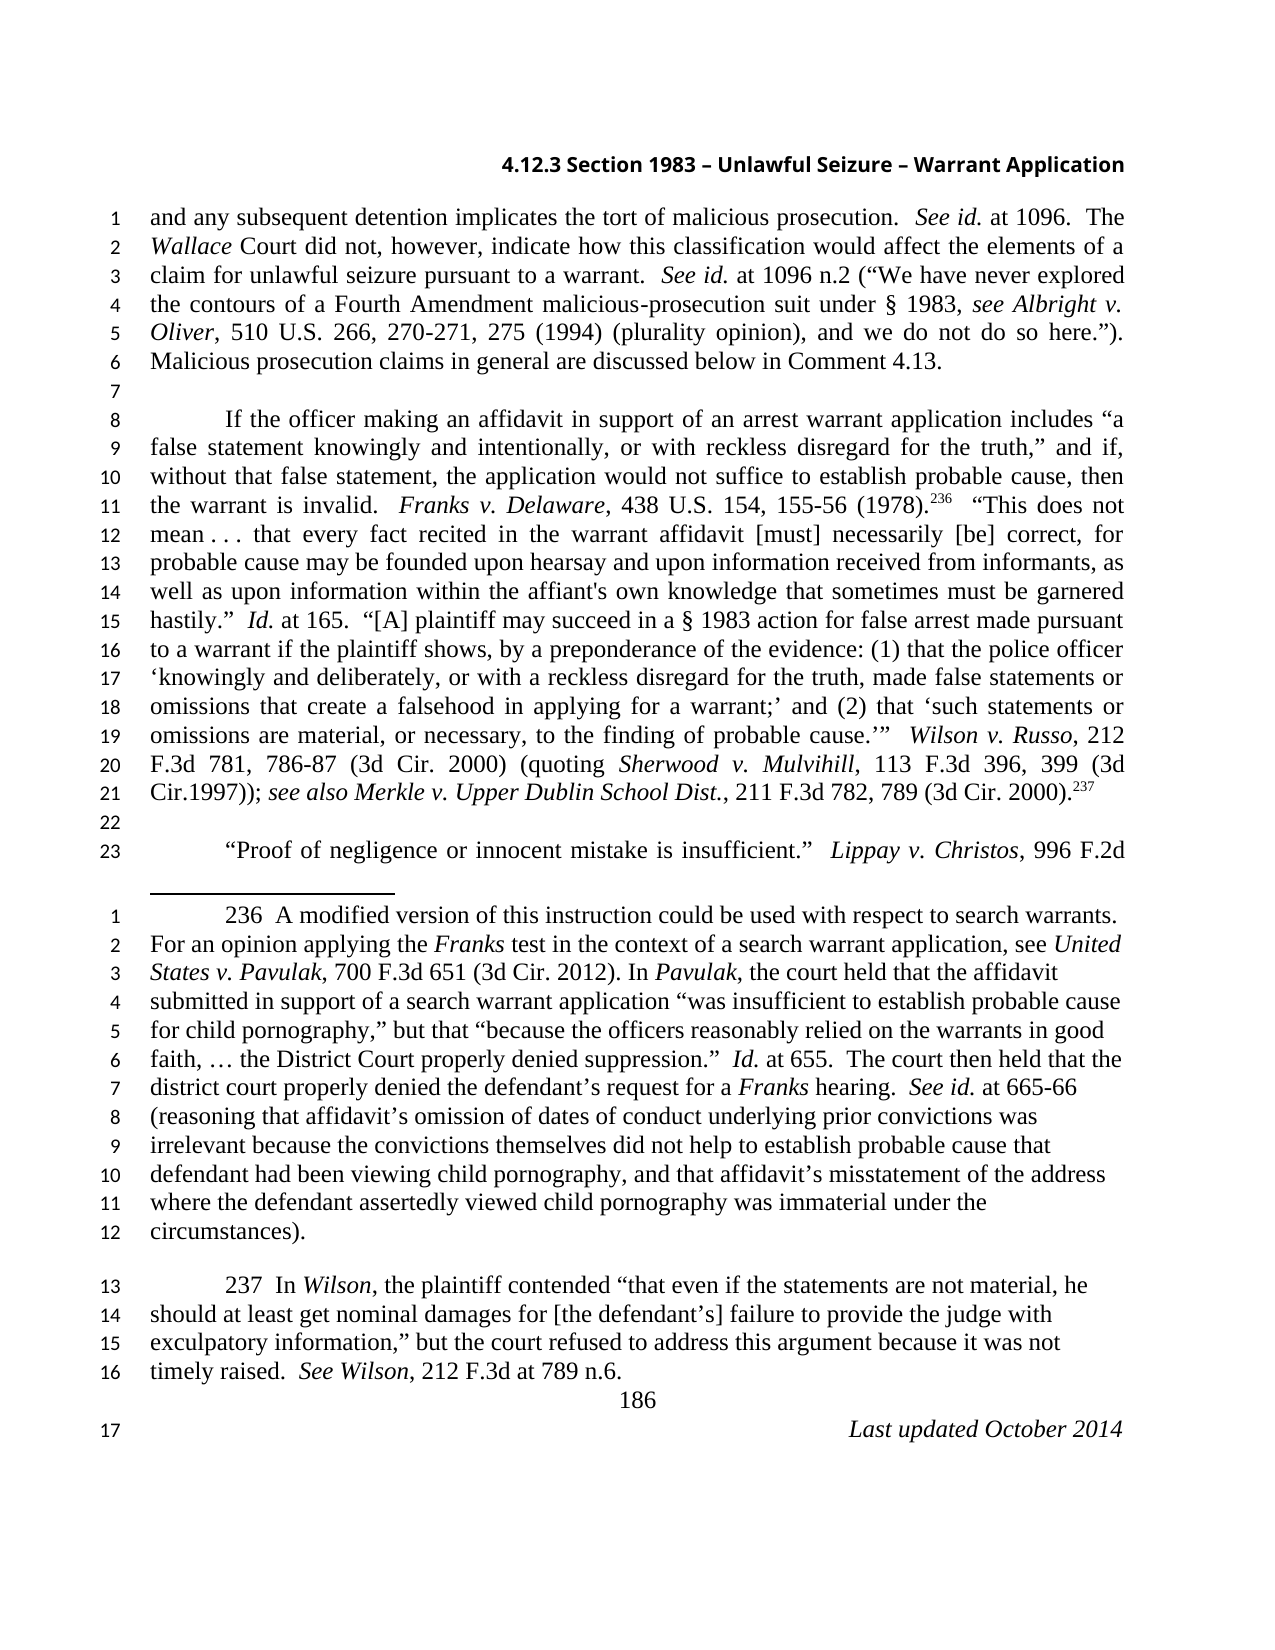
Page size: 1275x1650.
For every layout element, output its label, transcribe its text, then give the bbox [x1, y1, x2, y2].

text If the officer making an affidavit in support of an arrest warrant application includes “a false statement knowingly and intentionally, or with reckless disregard for the truth,” and if, without that false statement, the application would not suffice to establish probable cause, then the warrant is invalid. Franks v. Delaware, 438 U.S. 154, 155-56 (1978). “This does not mean . . . that every fact recited in the warrant affidavit [must] necessarily [be] correct, for probable cause may be founded upon hearsay and upon information received from informants, as well as upon information within the affiant's own knowledge that sometimes must be garnered hastily.” Id. at 165. “[A] plaintiff may succeed in a § 1983 action for false arrest made pursuant to a warrant if the plaintiff shows, by a preponderance of the evidence: (1) that the police officer ‘knowingly and deliberately, or with a reckless disregard for the truth, made false statements or omissions that create a falsehood in applying for a warrant;’ and (2) that ‘such statements or omissions are material, or necessary, to the finding of probable cause.’” Wilson v. Russo, 212 F.3d 781, 786-87 (3d Cir. 2000) (quoting Sherwood v. Mulvihill, 113 F.3d 396, 399 (3d Cir.1997)); see also Merkle v. Upper Dublin School Dist., 211 F.3d 782, 789 (3d Cir. 2000). [150, 404, 1125, 806]
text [150, 202, 1125, 375]
